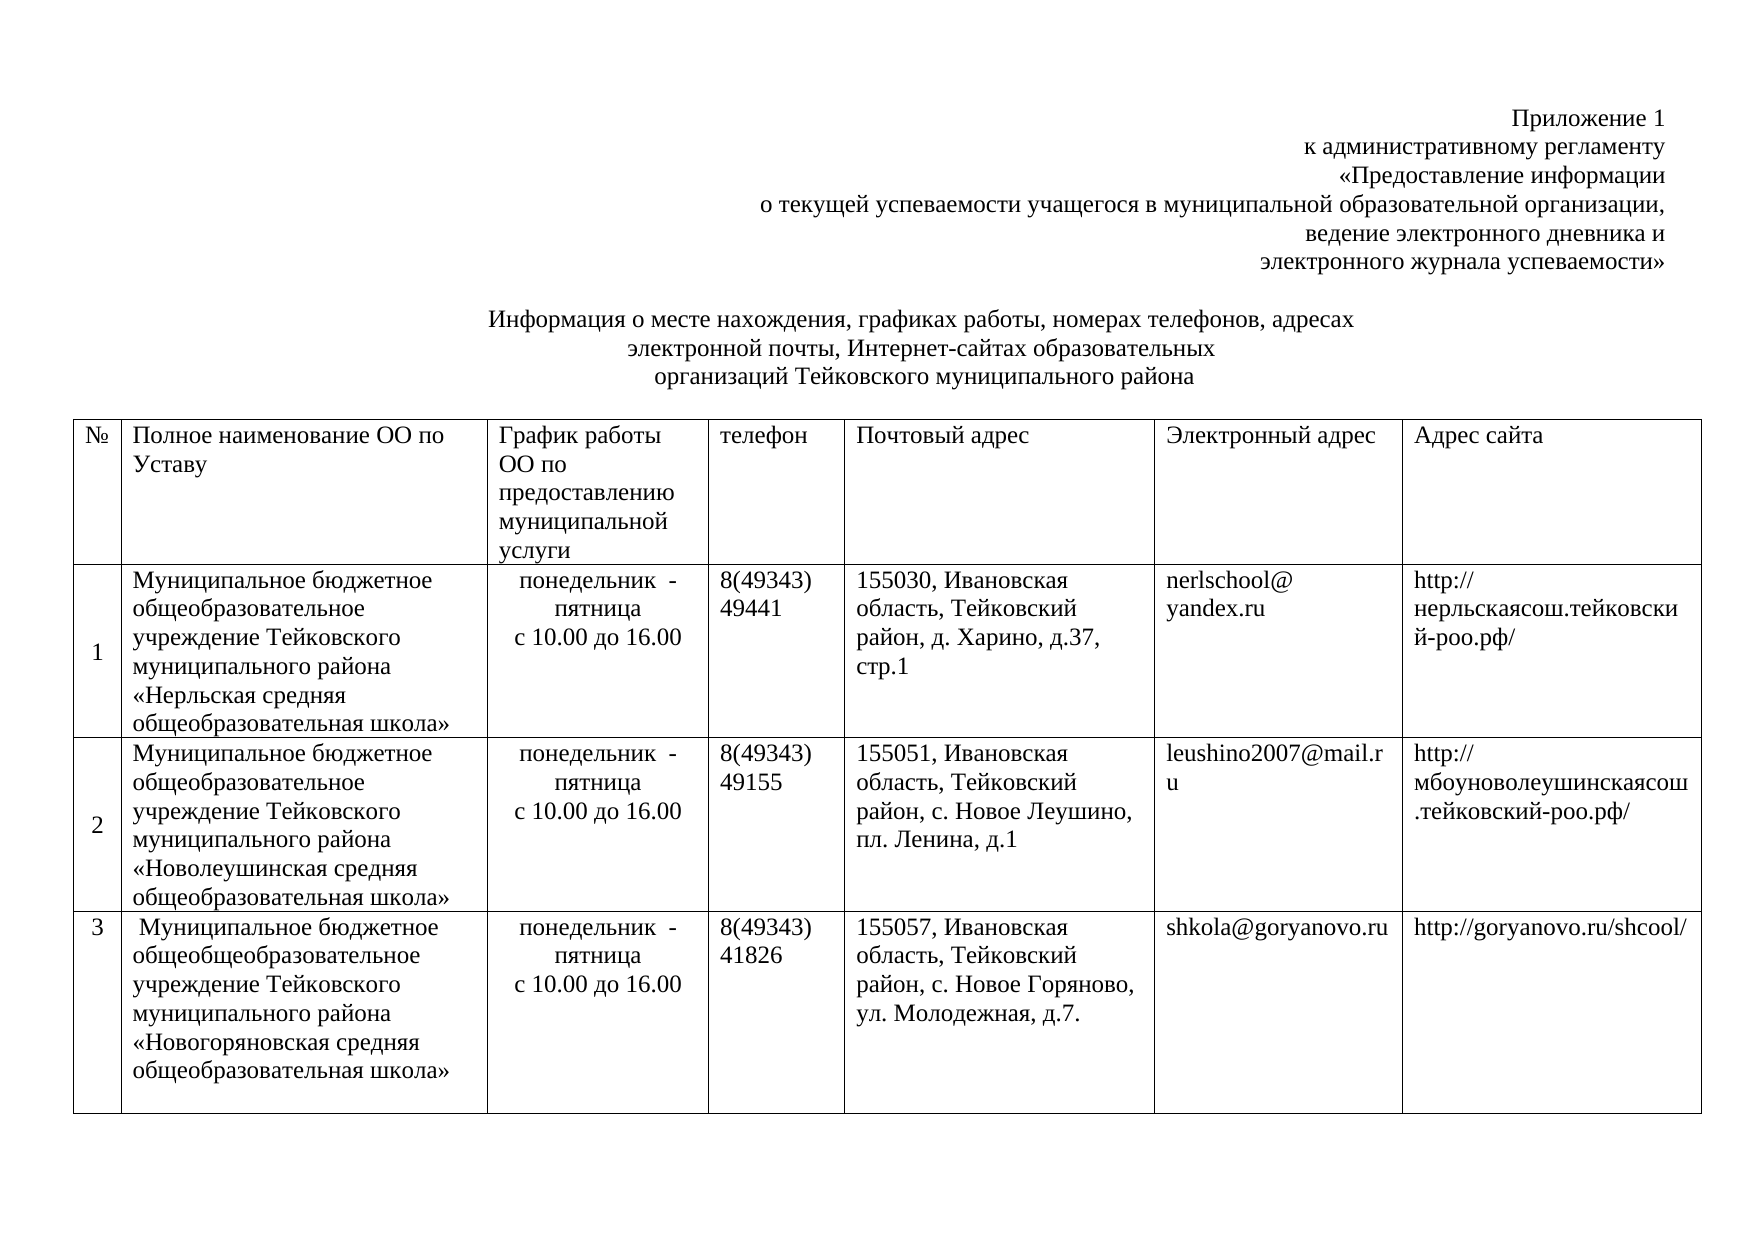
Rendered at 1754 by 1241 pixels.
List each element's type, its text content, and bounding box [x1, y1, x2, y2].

table_cell Муниципальное бюджетное общеобразовательное учреждение Тейковского муниципального района «Новолеушинская средняя общеобразовательная школа» [122, 738, 487, 911]
table_cell leushino2007@mail.ru [1155, 738, 1402, 911]
table_cell http://мбоуноволеушинскаясош.тейковский-роо.рф/ [1403, 738, 1701, 911]
text ведение электронного дневника и [177, 218, 1665, 246]
table_cell 155051, Ивановская область, Тейковский район, с. Новое Леушино, пл. Ленина, д.1 [845, 738, 1154, 911]
table_cell nerlschool@ yandex.ru [1155, 565, 1402, 737]
table_cell 2 [74, 738, 121, 911]
table_header № [74, 420, 121, 564]
table_cell 1 [74, 565, 121, 737]
table_cell 3 [74, 912, 121, 1113]
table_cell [122, 912, 487, 1113]
table_cell 8(49343) 49441 [709, 565, 844, 737]
table_cell 8(49343) 49155 [709, 738, 844, 911]
table_header График работы ОО по предоставлению муниципальной услуги [488, 420, 708, 564]
table_cell понедельник - пятница с 10.00 до 16.00 [488, 738, 708, 911]
text Информация о месте нахождения, графиках работы, номерах телефонов, адресах [177, 304, 1665, 333]
table_header Адрес сайта [1403, 420, 1701, 564]
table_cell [1403, 912, 1701, 1113]
table_header телефон [709, 420, 844, 564]
text о текущей успеваемости учащегося в муниципальной образовательной организации, [177, 189, 1665, 218]
table_cell shkola@goryanovo.ru [1155, 912, 1402, 1113]
table_header Полное наименование ОО по Уставу [122, 420, 487, 564]
table_header Почтовый адрес [845, 420, 1154, 564]
text организаций Тейковского муниципального района [177, 361, 1665, 390]
table_cell http://нерльскаясош.тейковский-роо.рф/ [1403, 565, 1701, 737]
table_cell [488, 912, 708, 1113]
table_cell 8(49343) 41826 [709, 912, 844, 1113]
text электронного журнала успеваемости» [177, 246, 1665, 275]
text электронной почты, Интернет-сайтах образовательных [177, 333, 1665, 361]
text «Предоставление информации [177, 160, 1665, 189]
table_cell Муниципальное бюджетное общеобразовательное учреждение Тейковского муниципального района «Нерльская средняя общеобразовательная школа» [122, 565, 487, 737]
table_header Электронный адрес [1155, 420, 1402, 564]
table_cell 155030, Ивановская область, Тейковский район, д. Харино, д.37, стр.1 [845, 565, 1154, 737]
text Приложение 1 [177, 103, 1665, 131]
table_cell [845, 912, 1154, 1113]
table_cell понедельник - пятница с 10.00 до 16.00 [488, 565, 708, 737]
text к административному регламенту [177, 131, 1665, 160]
